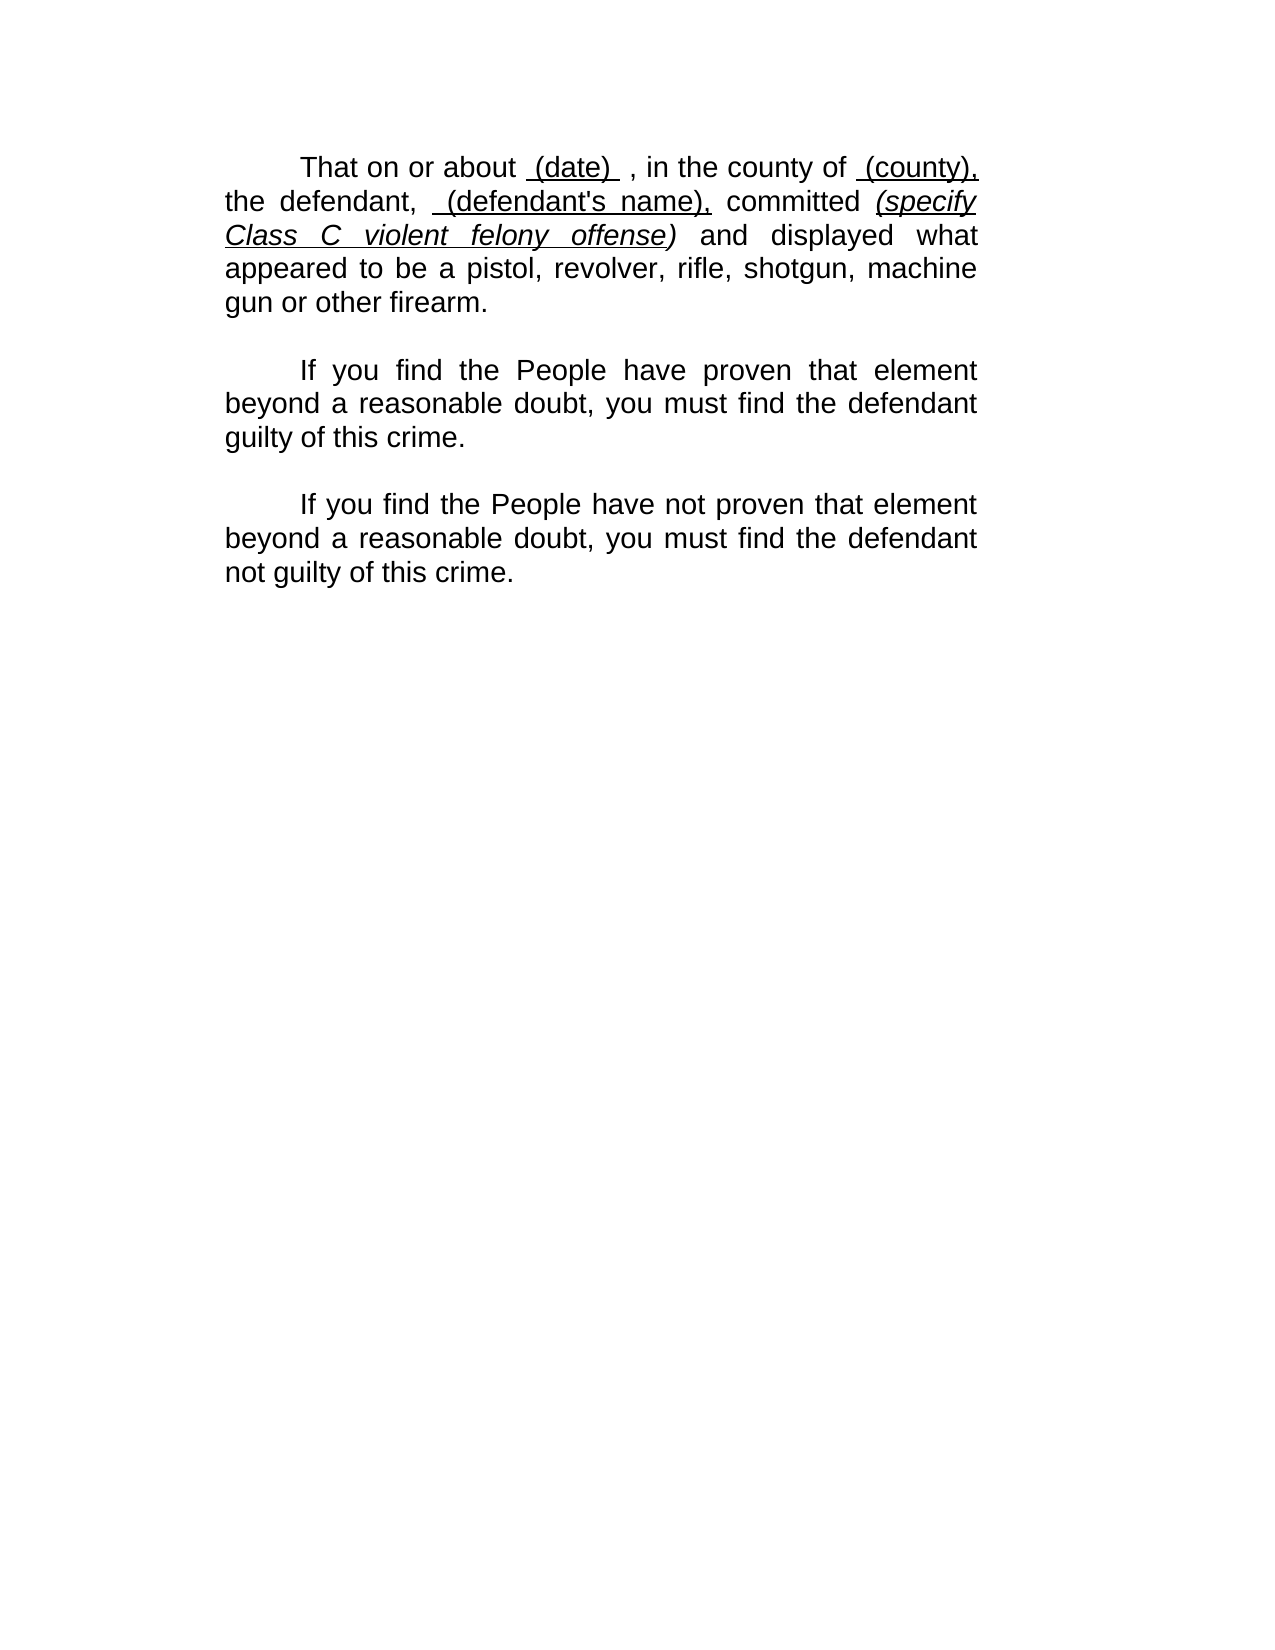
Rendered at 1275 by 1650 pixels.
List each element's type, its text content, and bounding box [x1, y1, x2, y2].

text If you find the People have proven that element beyond a reasonable doubt, you must find the defendant guilty of this crime. [224, 354, 979, 454]
text If you find the People have not proven that element beyond a reasonable doubt, you must find the defendant not guilty of this crime. [224, 488, 979, 589]
text That on or about (date) , in the county of (county), the defendant, (defendant's name), committed (specify Class C violent felony offense) and displayed what appeared to be a pistol, revolver, rifle, shotgun, machine gun or other firearm. [224, 150, 979, 319]
